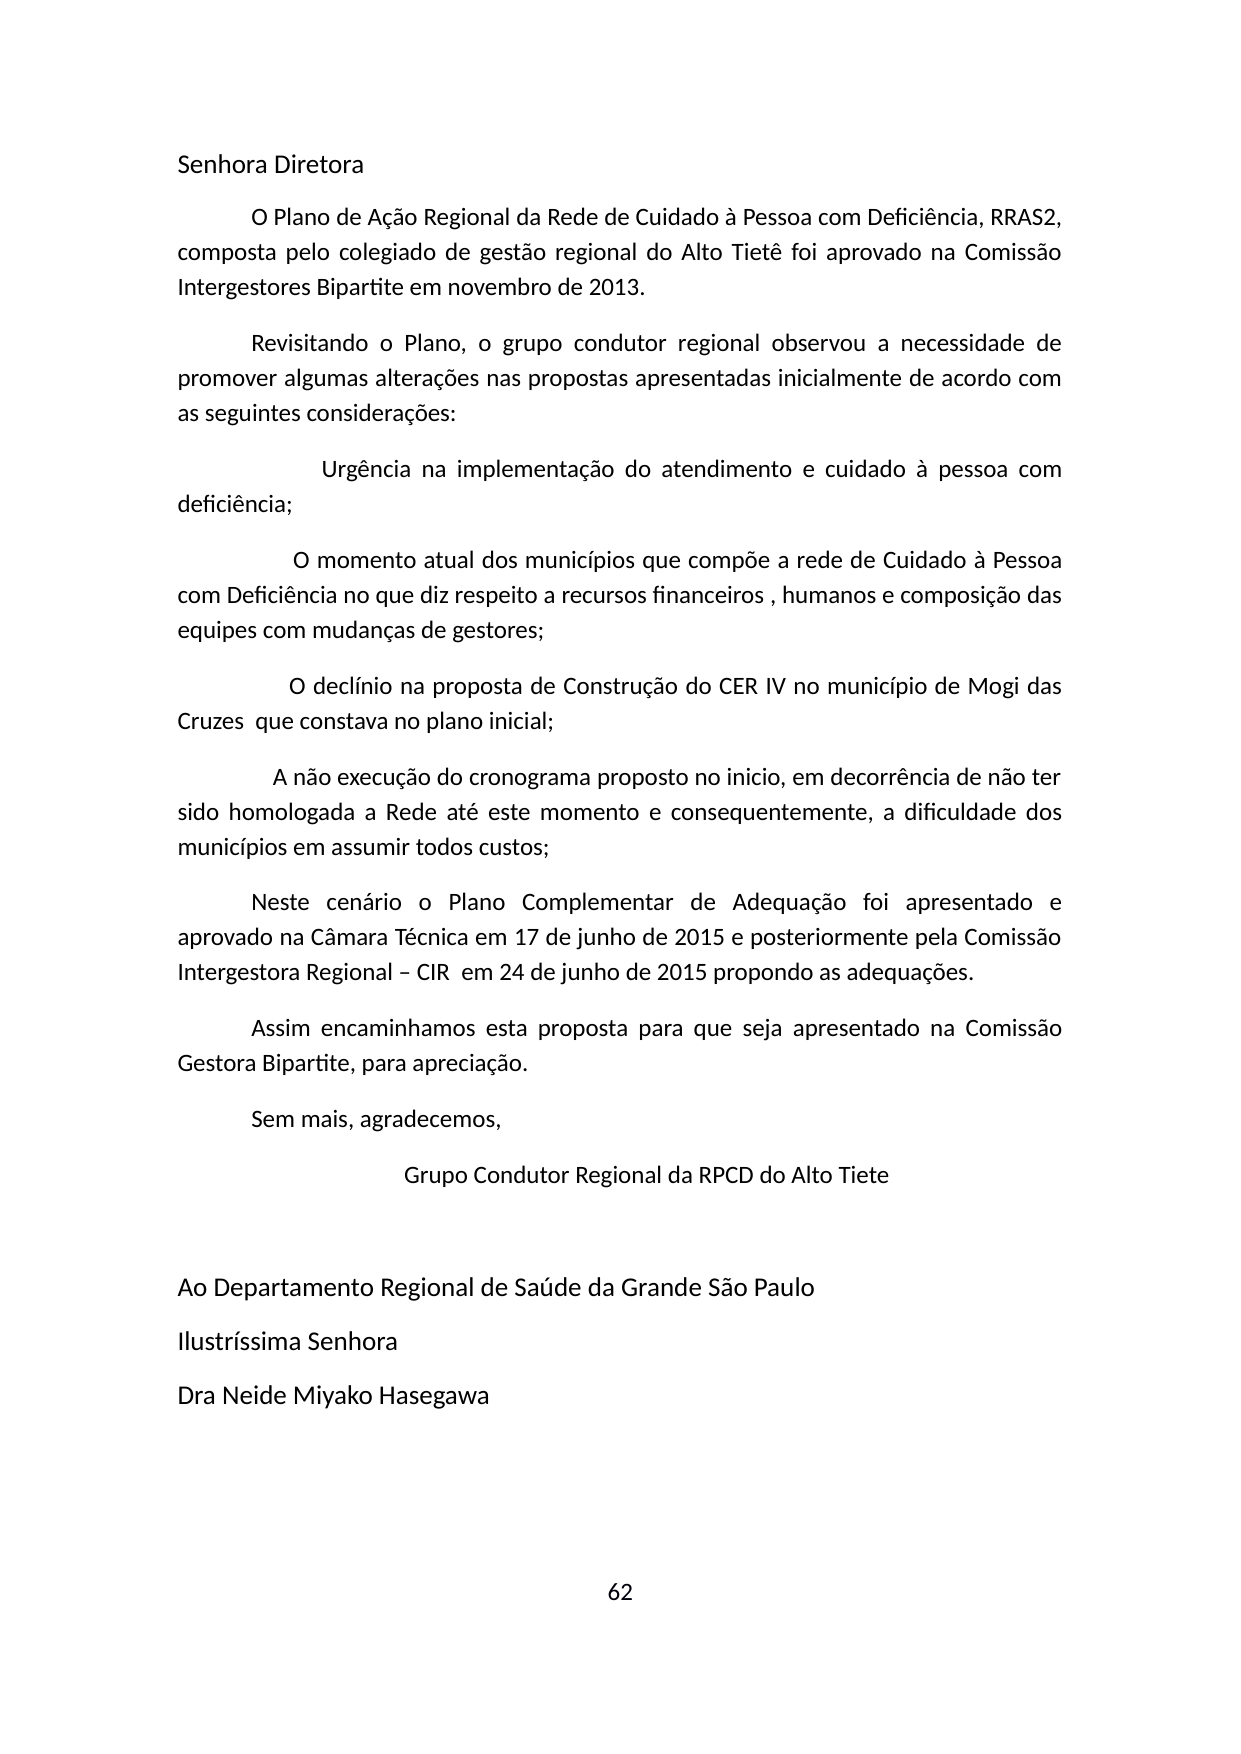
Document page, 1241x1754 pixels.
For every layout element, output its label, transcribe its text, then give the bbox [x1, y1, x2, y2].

text O Plano de Ação Regional da Rede de Cuidado à Pessoa com Deficiência, RRAS2, composta pelo colegiado de gestão regional do Alto Tietê foi aprovado na Comissão Intergestores Bipartite em novembro de 2013. [177, 201, 1063, 302]
text Senhora Diretora [177, 148, 1063, 181]
text Assim encaminhamos esta proposta para que seja apresentado na Comissão Gestora Bipartite, para apreciação. [177, 1012, 1063, 1078]
text A não execução do cronograma proposto no inicio, em decorrência de não ter sido homologada a Rede até este momento e consequentemente, a dificuldade dos municípios em assumir todos custos; [177, 761, 1063, 861]
text Neste cenário o Plano Complementar de Adequação foi apresentado e aprovado na Câmara Técnica em 17 de junho de 2015 e posteriormente pela Comissão Intergestora Regional – CIR em 24 de junho de 2015 propondo as adequações. [177, 886, 1063, 987]
text Dra Neide Miyako Hasegawa [177, 1378, 1063, 1411]
text O momento atual dos municípios que compõe a rede de Cuidado à Pessoa com Deficiência no que diz respeito a recursos financeiros , humanos e composição das equipes com mudanças de gestores; [177, 544, 1063, 644]
text Sem mais, agradecemos, [177, 1103, 1063, 1134]
text Revisitando o Plano, o grupo condutor regional observou a necessidade de promover algumas alterações nas propostas apresentadas inicialmente de acordo com as seguintes considerações: [177, 327, 1063, 428]
text Ao Departamento Regional de Saúde da Grande São Paulo [177, 1271, 1063, 1304]
text Ilustríssima Senhora [177, 1324, 1063, 1357]
text O declínio na proposta de Construção do CER IV no município de Mogi das Cruzes que constava no plano inicial; [177, 670, 1063, 735]
text Grupo Condutor Regional da RPCD do Alto Tiete [177, 1159, 1063, 1189]
text Urgência na implementação do atendimento e cuidado à pessoa com deficiência; [177, 453, 1063, 519]
